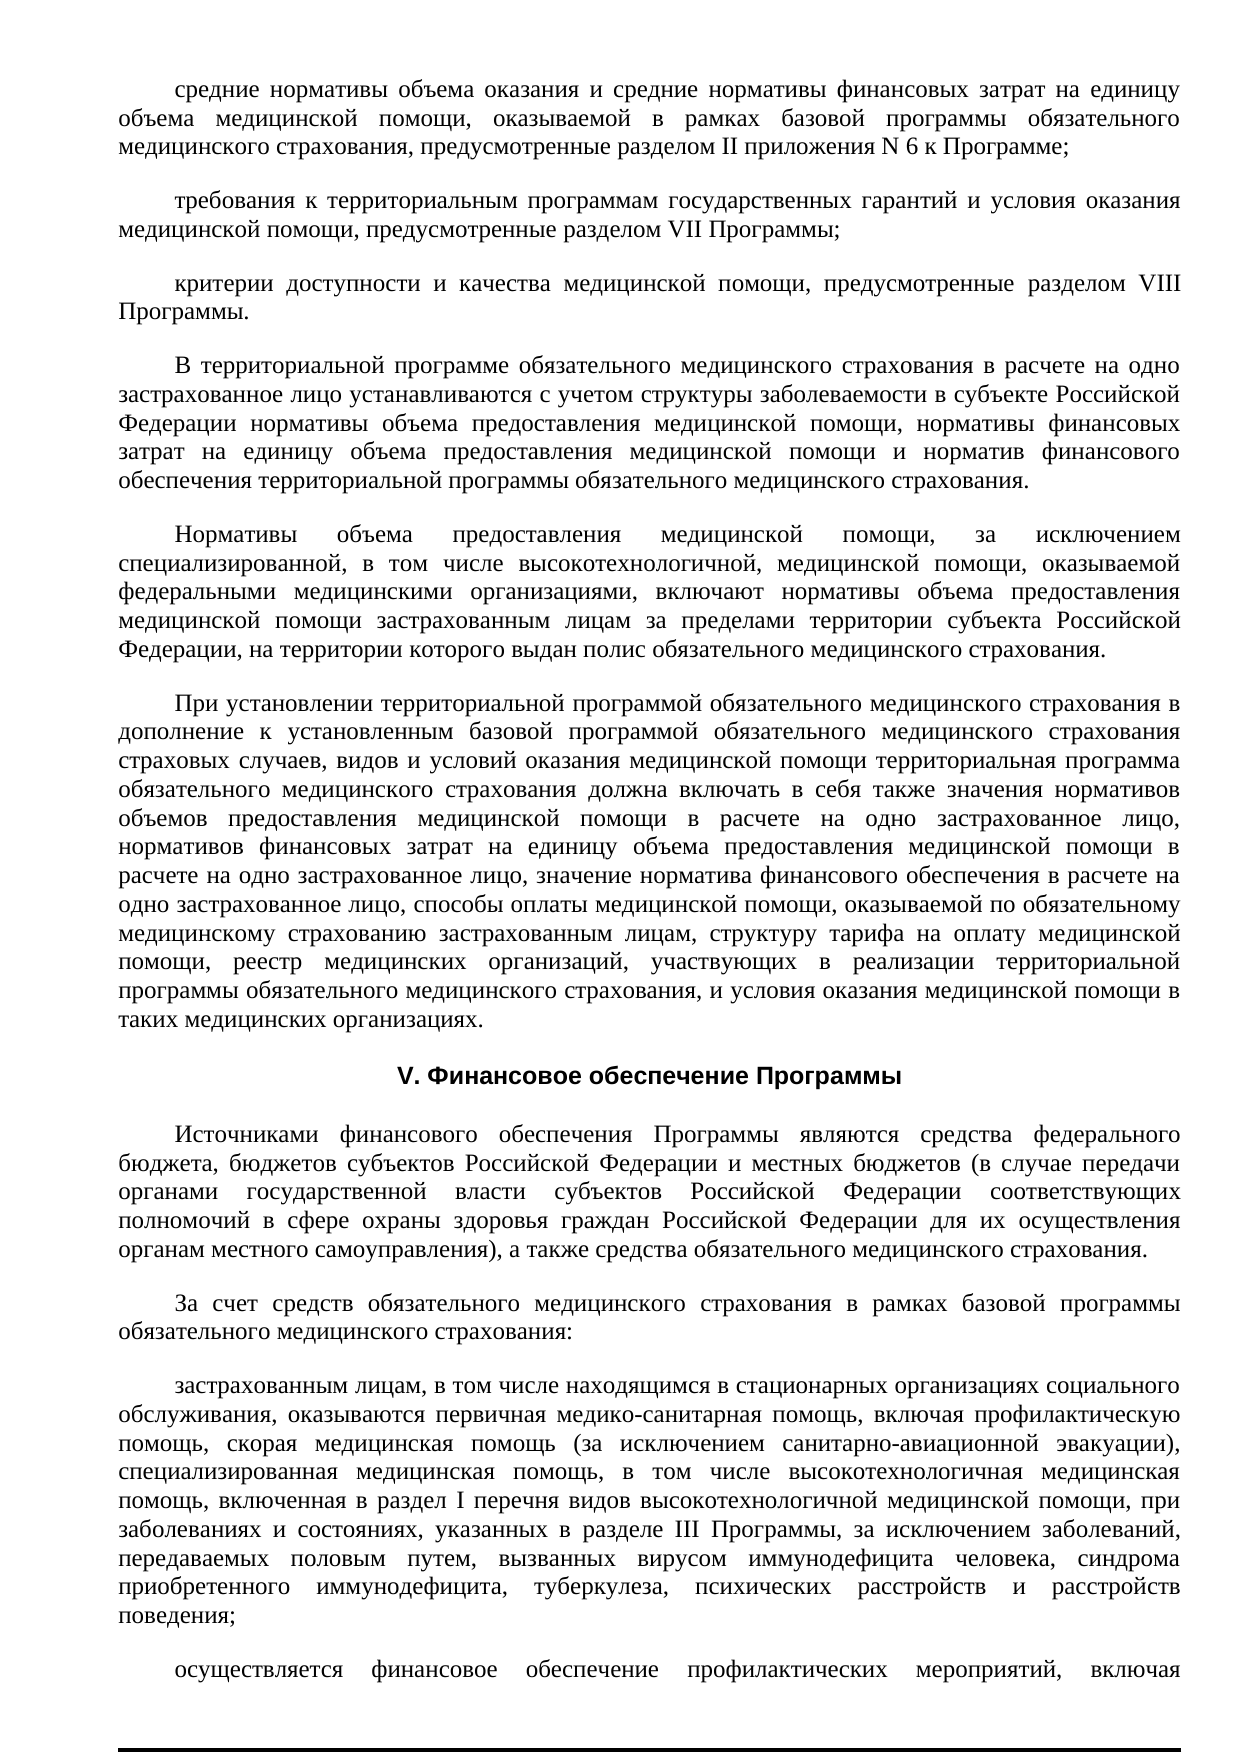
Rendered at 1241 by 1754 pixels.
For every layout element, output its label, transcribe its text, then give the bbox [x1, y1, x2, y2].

text За счет средств обязательного медицинского страхования в рамках базовой программы обязательного медицинского страхования: [118, 1288, 1181, 1345]
title V. Финансовое обеспечение Программы [118, 1061, 1181, 1090]
text В территориальной программе обязательного медицинского страхования в расчете на одно застрахованное лицо устанавливаются с учетом структуры заболеваемости в субъекте Российской Федерации нормативы объема предоставления медицинской помощи, нормативы финансовых затрат на единицу объема предоставления медицинской помощи и норматив финансового обеспечения территориальной программы обязательного медицинского страхования. [118, 350, 1181, 494]
text требования к территориальным программам государственных гарантий и условия оказания медицинской помощи, предусмотренные разделом VII Программы; [118, 185, 1181, 243]
text средние нормативы объема оказания и средние нормативы финансовых затрат на единицу объема медицинской помощи, оказываемой в рамках базовой программы обязательного медицинского страхования, предусмотренные разделом II приложения N 6 к Программе; [118, 74, 1181, 160]
text При установлении территориальной программой обязательного медицинского страхования в дополнение к установленным базовой программой обязательного медицинского страхования страховых случаев, видов и условий оказания медицинской помощи территориальная программа обязательного медицинского страхования должна включать в себя также значения нормативов объемов предоставления медицинской помощи в расчете на одно застрахованное лицо, нормативов финансовых затрат на единицу объема предоставления медицинской помощи в расчете на одно застрахованное лицо, значение норматива финансового обеспечения в расчете на одно застрахованное лицо, способы оплаты медицинской помощи, оказываемой по обязательному медицинскому страхованию застрахованным лицам, структуру тарифа на оплату медицинской помощи, реестр медицинских организаций, участвующих в реализации территориальной программы обязательного медицинского страхования, и условия оказания медицинской помощи в таких медицинских организациях. [118, 688, 1181, 1033]
text застрахованным лицам, в том числе находящимся в стационарных организациях социального обслуживания, оказываются первичная медико-санитарная помощь, включая профилактическую помощь, скорая медицинская помощь (за исключением санитарно-авиационной эвакуации), специализированная медицинская помощь, в том числе высокотехнологичная медицинская помощь, включенная в раздел I перечня видов высокотехнологичной медицинской помощи, при заболеваниях и состояниях, указанных в разделе III Программы, за исключением заболеваний, передаваемых половым путем, вызванных вирусом иммунодефицита человека, синдрома приобретенного иммунодефицита, туберкулеза, психических расстройств и расстройств поведения; [118, 1370, 1181, 1629]
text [118, 1654, 1181, 1683]
text Нормативы объема предоставления медицинской помощи, за исключением специализированной, в том числе высокотехнологичной, медицинской помощи, оказываемой федеральными медицинскими организациями, включают нормативы объема предоставления медицинской помощи застрахованным лицам за пределами территории субъекта Российской Федерации, на территории которого выдан полис обязательного медицинского страхования. [118, 519, 1181, 663]
text критерии доступности и качества медицинской помощи, предусмотренные разделом VIII Программы. [118, 268, 1181, 325]
text Источниками финансового обеспечения Программы являются средства федерального бюджета, бюджетов субъектов Российской Федерации и местных бюджетов (в случае передачи органами государственной власти субъектов Российской Федерации соответствующих полномочий в сфере охраны здоровья граждан Российской Федерации для их осуществления органам местного самоуправления), а также средства обязательного медицинского страхования. [118, 1119, 1181, 1263]
